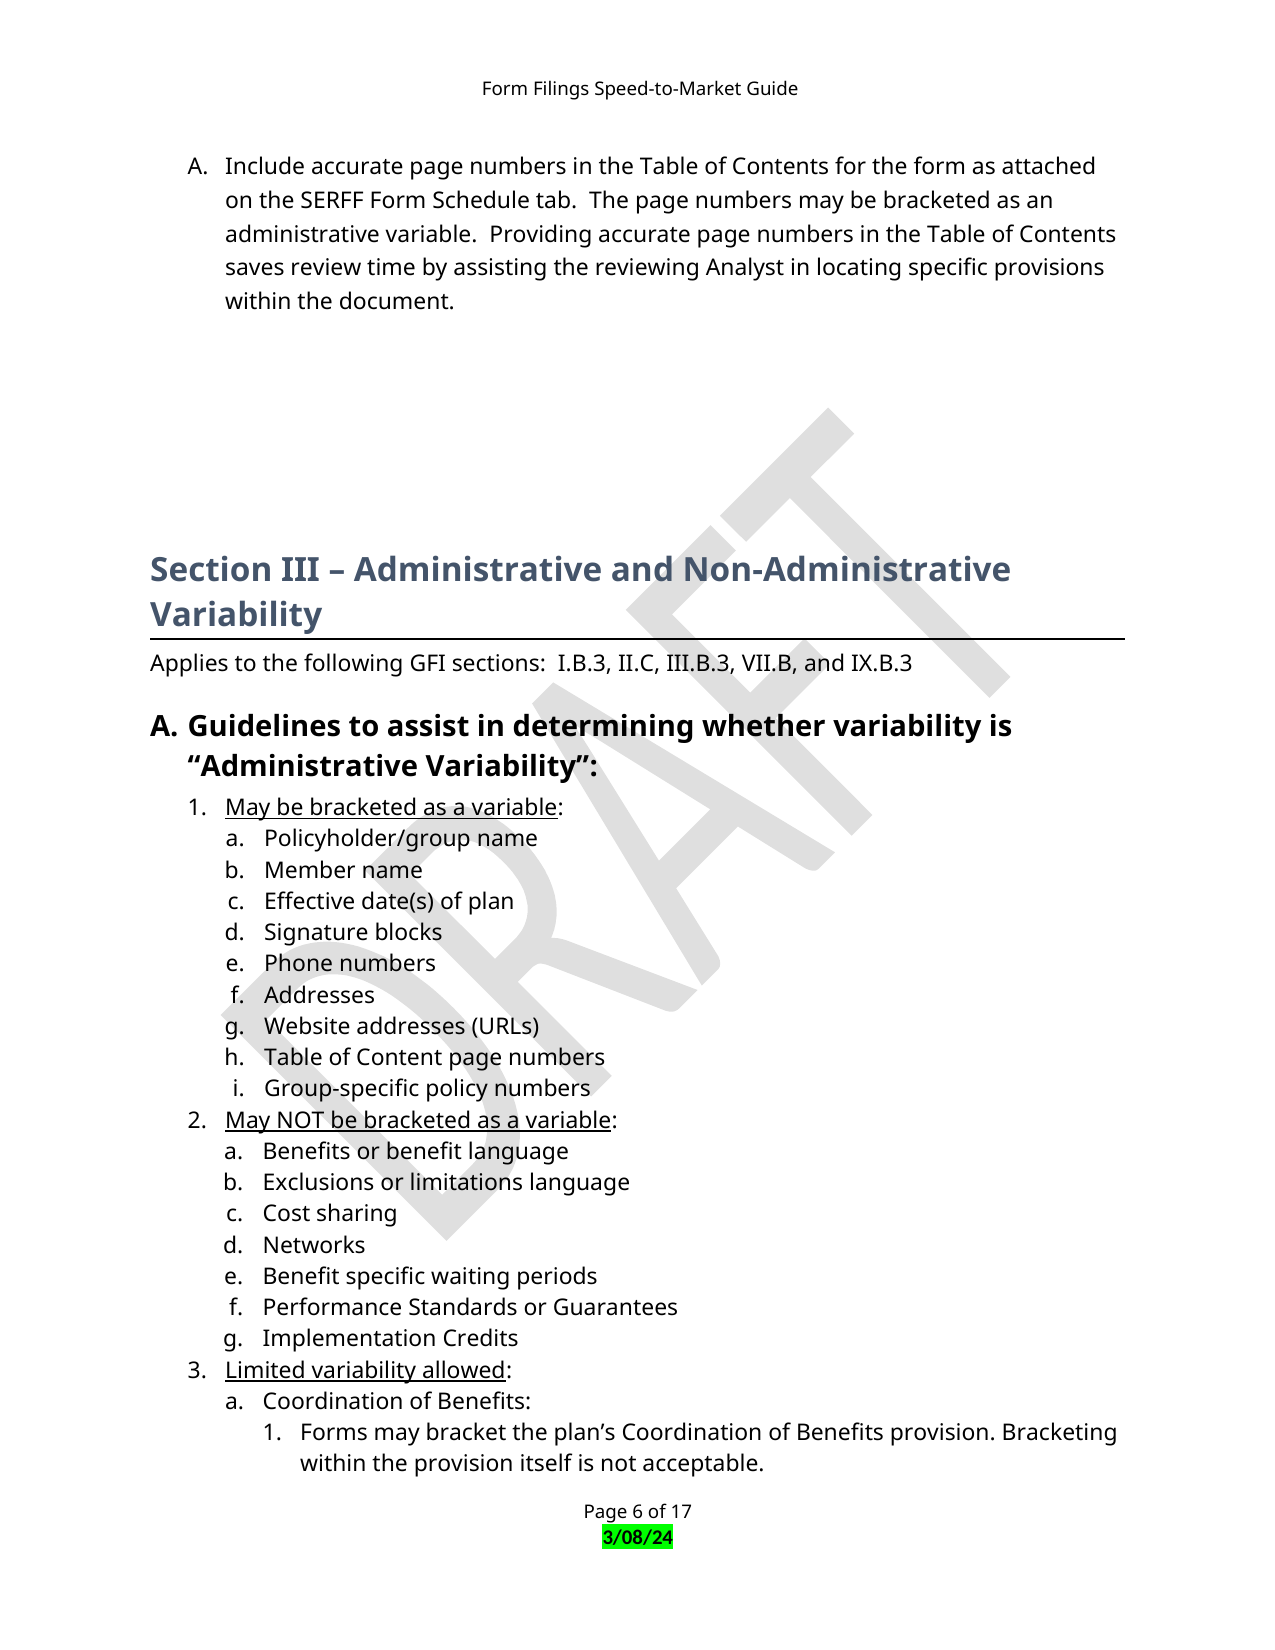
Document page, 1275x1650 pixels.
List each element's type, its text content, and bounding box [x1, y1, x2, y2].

list Website addresses (URLs) [244, 1010, 1125, 1041]
subtitle Guidelines to assist in determining whether variability is “Administrative Variability”: [150, 705, 1125, 785]
list Performance Standards or Guarantees [243, 1291, 1125, 1322]
list Cost sharing [243, 1197, 1125, 1228]
list Signature blocks [244, 916, 1125, 947]
list Exclusions or limitations language [243, 1166, 1125, 1197]
list Coordination of Benefits: [244, 1385, 1125, 1416]
list Benefit specific waiting periods [243, 1260, 1125, 1291]
list Addresses [244, 978, 1125, 1010]
list Forms may bracket the plan’s Coordination of Benefits provision. Bracketing within the provision itself is not acceptable. [262, 1416, 1125, 1478]
list May NOT be bracketed as a variable: [187, 1103, 1125, 1135]
text Applies to the following GFI sections: I.B.3, II.C, III.B.3, VII.B, and IX.B.3 [150, 647, 1125, 678]
list May be bracketed as a variable: [187, 791, 1125, 822]
list Member name [244, 853, 1125, 885]
list Table of Content page numbers [244, 1041, 1125, 1072]
list Networks [243, 1228, 1125, 1260]
list Implementation Credits [243, 1322, 1125, 1353]
list Phone numbers [244, 947, 1125, 978]
list Benefits or benefit language [243, 1135, 1125, 1166]
subtitle Section III – Administrative and Non-Administrative Variability [150, 545, 1125, 638]
list Group-specific policy numbers [244, 1072, 1125, 1103]
list Limited variability allowed: [187, 1353, 1125, 1385]
list Include accurate page numbers in the Table of Contents for the form as attached on the SERFF Form Schedule tab. The page numbers may be bracketed as an administrative variable. Providing accurate page numbers in the Table of Contents saves review time by assisting the reviewing Analyst in locating specific provisions within the document. [187, 150, 1125, 316]
list Effective date(s) of plan [244, 885, 1125, 916]
list Policyholder/group name [244, 822, 1125, 853]
